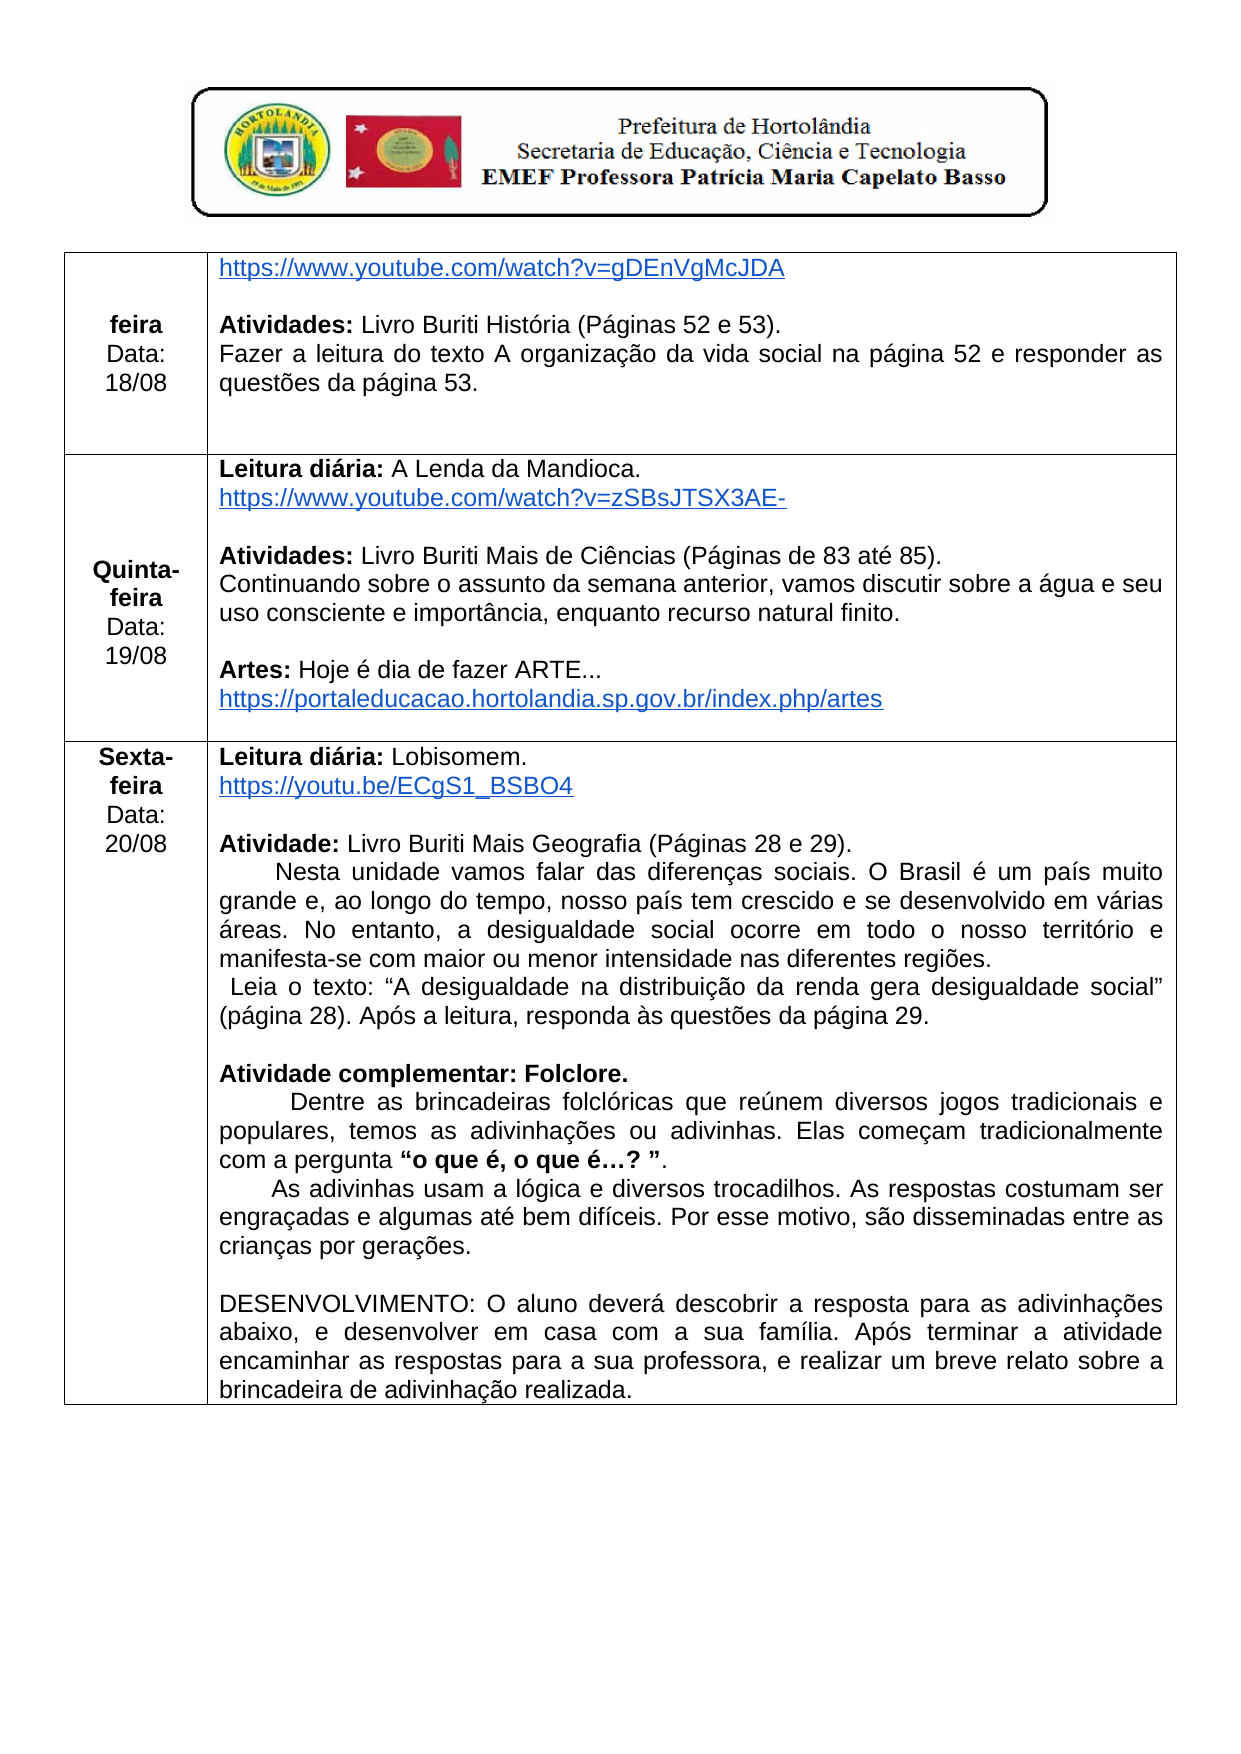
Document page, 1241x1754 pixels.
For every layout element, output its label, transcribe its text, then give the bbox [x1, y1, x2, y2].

table_cell Quarta-feira Data: 18/08 [65, 253, 207, 453]
picture [179, 73, 1062, 224]
table_cell Leitura diária: A Lenda da Mandioca. https://www.youtube.com/watch?v=zSBsJTSX3AE- Atividades: Livro Buriti Mais de Ciências (Páginas de 83 até 85). Continuando sobre o assunto da semana anterior, vamos discutir sobre a água e seu uso consciente e importância, enquanto recurso natural finito. Artes: Hoje é dia de fazer ARTE... https://portaleducacao.hortolandia.sp.gov.br/index.php/artes [208, 455, 1176, 741]
table_cell Sexta-feira Data: 20/08 [65, 742, 207, 1403]
table_cell Quinta-feira Data: 19/08 [65, 455, 207, 741]
